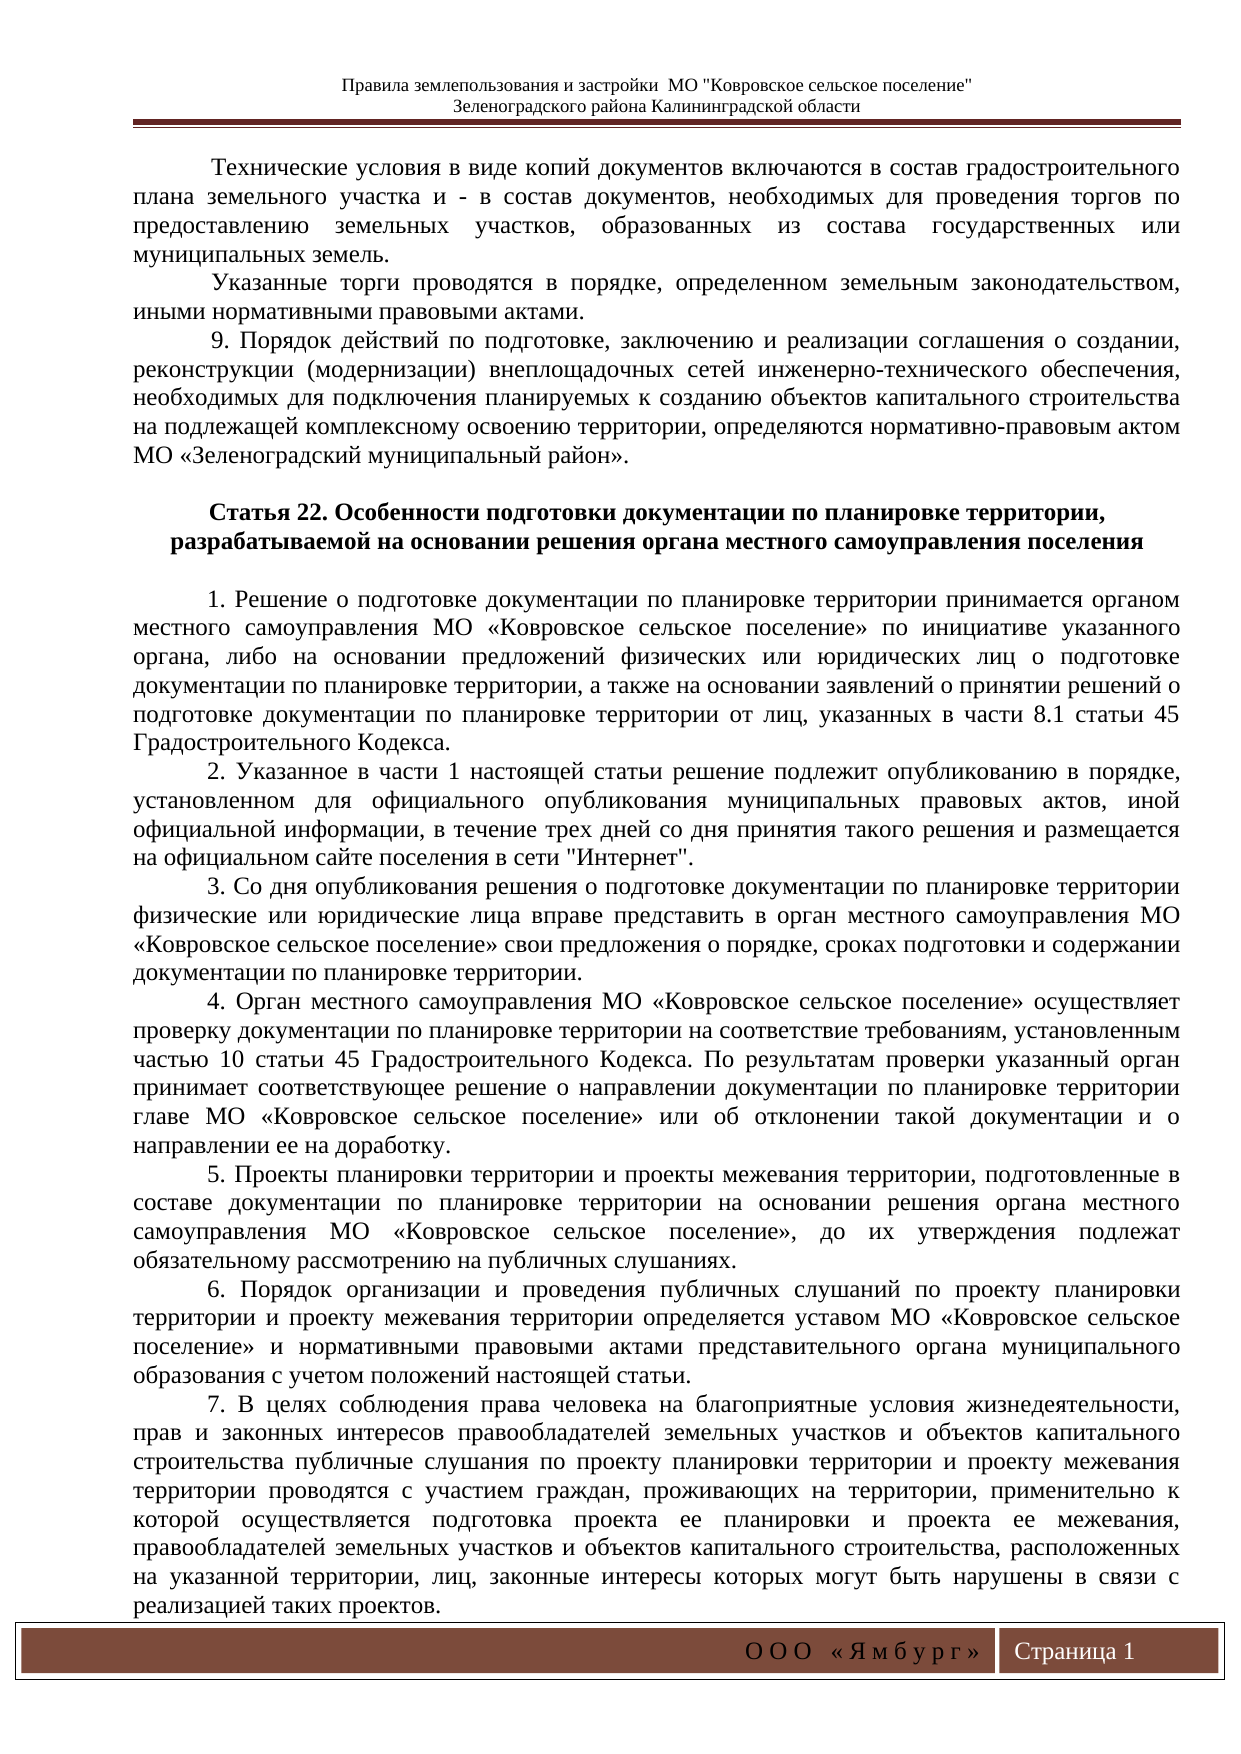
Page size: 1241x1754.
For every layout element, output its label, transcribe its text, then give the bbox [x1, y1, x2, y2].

text 6. Порядок организации и проведения публичных слушаний по проекту планировки территории и проекту межевания территории определяется уставом МО «Ковровское сельское поселение» и нормативными правовыми актами представительного органа муниципального образования с учетом положений настоящей статьи. [133, 1274, 1181, 1389]
text 4. Орган местного самоуправления МО «Ковровское сельское поселение» осуществляет проверку документации по планировке территории на соответствие требованиям, установленным частью 10 статьи 45 Градостроительного Кодекса. По результатам проверки указанный орган принимает соответствующее решение о направлении документации по планировке территории главе МО «Ковровское сельское поселение» или об отклонении такой документации и о направлении ее на доработку. [133, 986, 1181, 1159]
text Технические условия в виде копий документов включаются в состав градостроительного плана земельного участка и - в состав документов, необходимых для проведения торгов по предоставлению земельных участков, образованных из состава государственных или муниципальных земель. [133, 152, 1181, 267]
text Указанные торги проводятся в порядке, определенном земельным законодательством, иными нормативными правовыми актами. [133, 267, 1181, 325]
text 2. Указанное в части 1 настоящей статьи решение подлежит опубликованию в порядке, установленном для официального опубликования муниципальных правовых актов, иной официальной информации, в течение трех дней со дня принятия такого решения и размещается на официальном сайте поселения в сети "Интернет". [133, 756, 1181, 871]
text 7. В целях соблюдения права человека на благоприятные условия жизнедеятельности, прав и законных интересов правообладателей земельных участков и объектов капитального строительства публичные слушания по проекту планировки территории и проекту межевания территории проводятся с участием граждан, проживающих на территории, применительно к которой осуществляется подготовка проекта ее планировки и проекта ее межевания, правообладателей земельных участков и объектов капитального строительства, расположенных на указанной территории, лиц, законные интересы которых могут быть нарушены в связи с реализацией таких проектов. [133, 1389, 1181, 1619]
text 9. Порядок действий по подготовке, заключению и реализации соглашения о создании, реконструкции (модернизации) внеплощадочных сетей инженерно-технического обеспечения, необходимых для подключения планируемых к созданию объектов капитального строительства на подлежащей комплексному освоению территории, определяются нормативно-правовым актом МО «Зеленоградский муниципальный район». [133, 325, 1181, 469]
text 1. Решение о подготовке документации по планировке территории принимается органом местного самоуправления МО «Ковровское сельское поселение» по инициативе указанного органа, либо на основании предложений физических или юридических лиц о подготовке документации по планировке территории, а также на основании заявлений о принятии решений о подготовке документации по планировке территории от лиц, указанных в части 8.1 статьи 45 Градостроительного Кодекса. [133, 584, 1181, 756]
subtitle Статья 22. Особенности подготовки документации по планировке территории, разрабатываемой на основании решения органа местного самоуправления поселения [133, 497, 1181, 555]
text 5. Проекты планировки территории и проекты межевания территории, подготовленные в составе документации по планировке территории на основании решения органа местного самоуправления МО «Ковровское сельское поселение», до их утверждения подлежат обязательному рассмотрению на публичных слушаниях. [133, 1159, 1181, 1274]
text 3. Со дня опубликования решения о подготовке документации по планировке территории физические или юридические лица вправе представить в орган местного самоуправления МО «Ковровское сельское поселение» свои предложения о порядке, сроках подготовки и содержании документации по планировке территории. [133, 871, 1181, 986]
